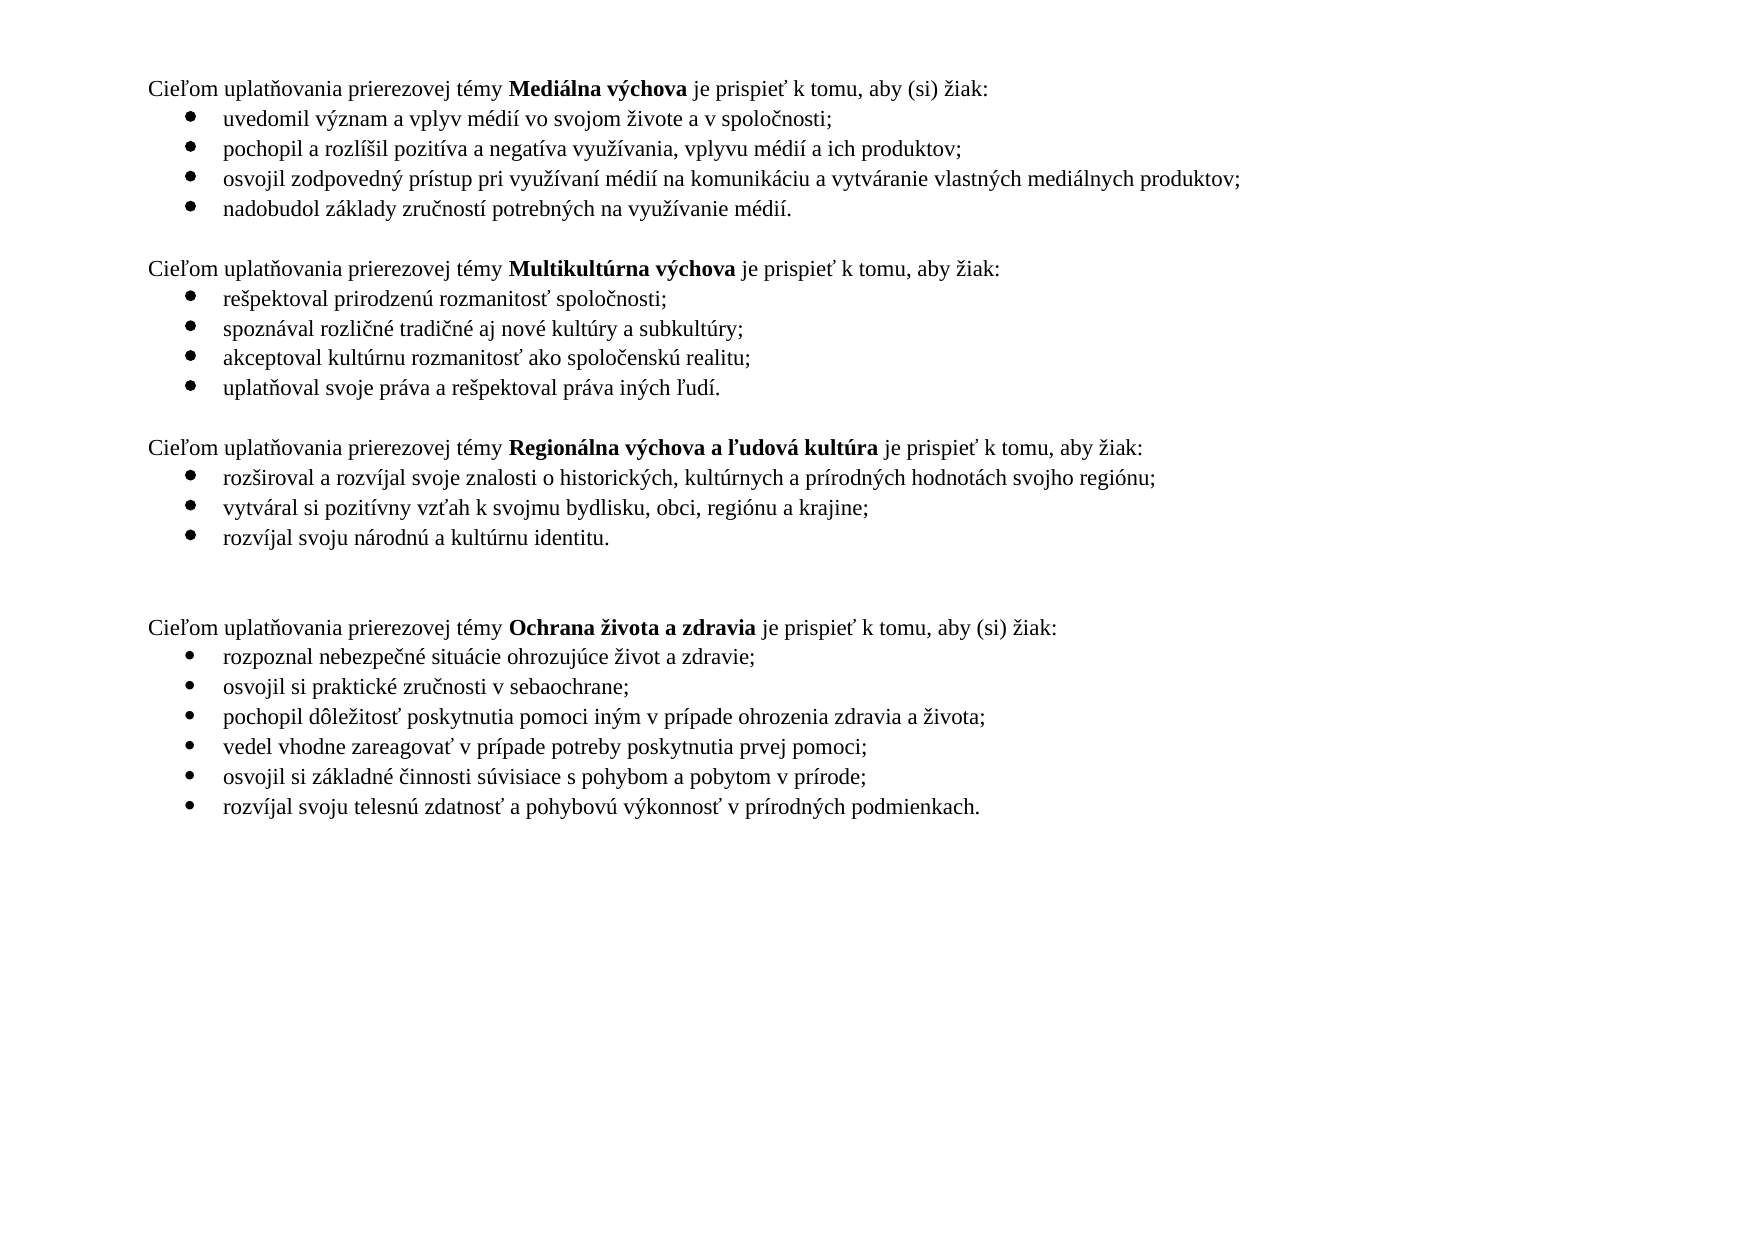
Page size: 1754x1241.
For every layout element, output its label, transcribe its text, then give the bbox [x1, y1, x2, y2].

list pochopil a rozlíšil pozitíva a negatíva využívania, vplyvu médií a ich produktov; [185, 133, 1610, 163]
list spoznával rozličné tradičné aj nové kultúry a subkultúry; [185, 312, 1610, 342]
list vedel vhodne zareagovať v prípade potreby poskytnutia prvej pomoci; [185, 731, 1610, 761]
list rozvíjal svoju národnú a kultúrnu identitu. [185, 521, 1610, 551]
list pochopil dôležitosť poskytnutia pomoci iným v prípade ohrozenia zdravia a života; [185, 701, 1610, 731]
list akceptoval kultúrnu rozmanitosť ako spoločenskú realitu; [185, 342, 1610, 372]
list rozpoznal nebezpečné situácie ohrozujúce život a zdravie; [185, 641, 1610, 671]
list nadobudol základy zručností potrebných na využívanie médií. [185, 192, 1610, 222]
text Cieľom uplatňovania prierezovej témy Ochrana života a zdravia je prispieť k tomu, aby (si) žiak: [148, 611, 1610, 641]
list vytváral si pozitívny vzťah k svojmu bydlisku, obci, regiónu a krajine; [185, 491, 1610, 521]
list rozširoval a rozvíjal svoje znalosti o historických, kultúrnych a prírodných hodnotách svojho regiónu; [185, 462, 1610, 491]
list rešpektoval prirodzenú rozmanitosť spoločnosti; [185, 282, 1610, 312]
list uvedomil význam a vplyv médií vo svojom živote a v spoločnosti; [185, 103, 1610, 133]
list rozvíjal svoju telesnú zdatnosť a pohybovú výkonnosť v prírodných podmienkach. [185, 790, 1610, 820]
text Cieľom uplatňovania prierezovej témy Multikultúrna výchova je prispieť k tomu, aby žiak: [148, 252, 1610, 282]
text Cieľom uplatňovania prierezovej témy Mediálna výchova je prispieť k tomu, aby (si) žiak: [148, 73, 1610, 103]
list uplatňoval svoje práva a rešpektoval práva iných ľudí. [185, 372, 1610, 402]
list osvojil si základné činnosti súvisiace s pohybom a pobytom v prírode; [185, 761, 1610, 790]
list osvojil si praktické zručnosti v sebaochrane; [185, 671, 1610, 701]
text Cieľom uplatňovania prierezovej témy Regionálna výchova a ľudová kultúra je prispieť k tomu, aby žiak: [148, 432, 1610, 462]
list osvojil zodpovedný prístup pri využívaní médií na komunikáciu a vytváranie vlastných mediálnych produktov; [185, 163, 1610, 192]
